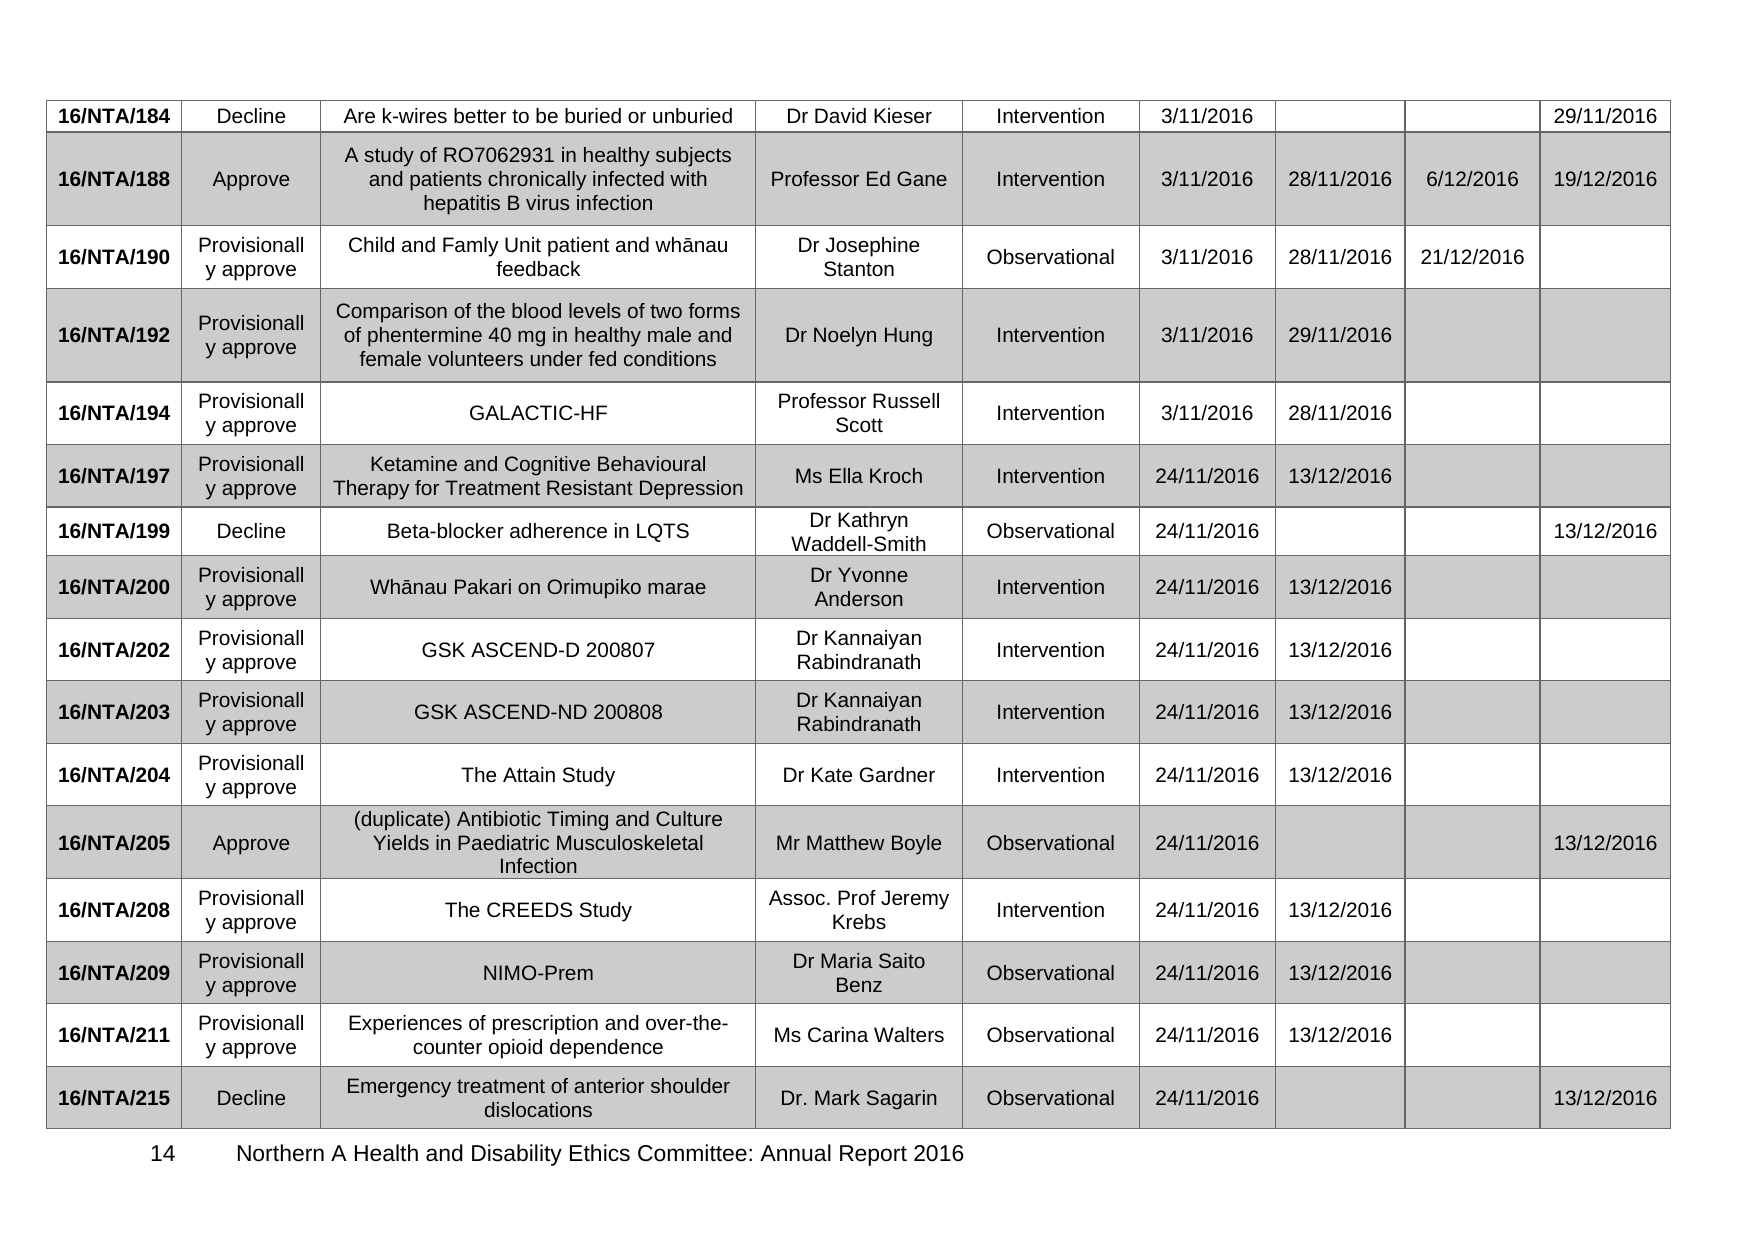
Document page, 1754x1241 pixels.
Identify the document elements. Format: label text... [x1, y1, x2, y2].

table_cell Mr Matthew Boyle [756, 806, 962, 878]
table_cell 13/12/2016 [1541, 508, 1670, 555]
table_cell 24/11/2016 [1140, 619, 1275, 680]
table_cell 3/11/2016 [1140, 383, 1275, 444]
table_cell NIMO-Prem [321, 942, 755, 1003]
table_cell Ketamine and Cognitive Behavioural Therapy for Treatment Resistant Depression [321, 445, 755, 506]
table_cell 19/12/2016 [1541, 133, 1670, 225]
table_cell 13/12/2016 [1276, 879, 1404, 941]
table_cell 16/NTA/190 [47, 226, 181, 288]
table_cell Observational [963, 226, 1139, 288]
table_cell 16/NTA/197 [47, 445, 181, 506]
table_cell GSK ASCEND-ND 200808 [321, 681, 755, 743]
table_cell 24/11/2016 [1140, 508, 1275, 555]
table_cell 24/11/2016 [1140, 556, 1275, 618]
table_cell 16/NTA/204 [47, 744, 181, 805]
table_cell 16/NTA/211 [47, 1004, 181, 1066]
table_cell [1541, 942, 1670, 1003]
table_cell Dr Kate Gardner [756, 744, 962, 805]
table_cell 13/12/2016 [1276, 744, 1404, 805]
table_cell 13/12/2016 [1276, 942, 1404, 1003]
table_cell 16/NTA/188 [47, 133, 181, 225]
table_cell [1541, 383, 1670, 444]
table_cell [1406, 744, 1539, 805]
table_cell [1541, 879, 1670, 941]
table_cell (duplicate) Antibiotic Timing and Culture Yields in Paediatric Musculoskeletal Infection [321, 806, 755, 878]
table_cell 29/11/2016 [1276, 289, 1404, 381]
table_cell [1541, 744, 1670, 805]
table_cell Dr Kannaiyan Rabindranath [756, 619, 962, 680]
table_cell 16/NTA/203 [47, 681, 181, 743]
table_cell 16/NTA/200 [47, 556, 181, 618]
table_cell 3/11/2016 [1140, 226, 1275, 288]
table_cell Are k-wires better to be buried or unburied [321, 101, 755, 131]
table_cell [1406, 1067, 1539, 1128]
table_cell 24/11/2016 [1140, 1067, 1275, 1128]
table_cell 13/12/2016 [1541, 1067, 1670, 1128]
table_cell Dr Kathryn Waddell-Smith [756, 508, 962, 555]
table_cell Decline [182, 508, 320, 555]
table_cell Intervention [963, 383, 1139, 444]
table_cell Provisionally approve [182, 942, 320, 1003]
table_cell 6/12/2016 [1406, 133, 1539, 225]
table_cell Provisionally approve [182, 445, 320, 506]
table_cell Intervention [963, 289, 1139, 381]
table_cell GALACTIC-HF [321, 383, 755, 444]
table_cell Dr. Mark Sagarin [756, 1067, 962, 1128]
table_cell [1541, 289, 1670, 381]
table_cell 16/NTA/202 [47, 619, 181, 680]
table_cell [1406, 445, 1539, 506]
table_cell Decline [182, 101, 320, 131]
table_cell 28/11/2016 [1276, 226, 1404, 288]
table_cell [1541, 556, 1670, 618]
table_cell Approve [182, 133, 320, 225]
table_cell 24/11/2016 [1140, 744, 1275, 805]
table_cell Observational [963, 508, 1139, 555]
table_cell Intervention [963, 879, 1139, 941]
table_cell 16/NTA/208 [47, 879, 181, 941]
table_cell Professor Ed Gane [756, 133, 962, 225]
table_cell 16/NTA/199 [47, 508, 181, 555]
table_cell Provisionally approve [182, 289, 320, 381]
table_cell Provisionally approve [182, 619, 320, 680]
table_cell [1276, 101, 1404, 131]
table_cell 3/11/2016 [1140, 133, 1275, 225]
table_cell [1541, 445, 1670, 506]
table_cell 13/12/2016 [1276, 556, 1404, 618]
table_cell Dr Yvonne Anderson [756, 556, 962, 618]
table_cell 16/NTA/184 [47, 101, 181, 131]
table_cell 16/NTA/192 [47, 289, 181, 381]
table_cell [1276, 806, 1404, 878]
table_cell Observational [963, 942, 1139, 1003]
table_cell Intervention [963, 744, 1139, 805]
table_cell Emergency treatment of anterior shoulder dislocations [321, 1067, 755, 1128]
table_cell Dr Noelyn Hung [756, 289, 962, 381]
table_cell Ms Carina Walters [756, 1004, 962, 1066]
table_cell 28/11/2016 [1276, 383, 1404, 444]
table_cell [1406, 289, 1539, 381]
table_cell Child and Famly Unit patient and whānau feedback [321, 226, 755, 288]
table_cell [1406, 556, 1539, 618]
table_cell 24/11/2016 [1140, 681, 1275, 743]
table_cell 13/12/2016 [1541, 806, 1670, 878]
table_cell [1406, 101, 1539, 131]
table_cell Provisionally approve [182, 556, 320, 618]
table_cell Intervention [963, 556, 1139, 618]
table_cell 16/NTA/209 [47, 942, 181, 1003]
table_cell 13/12/2016 [1276, 445, 1404, 506]
table_cell [1406, 806, 1539, 878]
table_cell 16/NTA/205 [47, 806, 181, 878]
table_cell [1406, 383, 1539, 444]
table_cell Assoc. Prof Jeremy Krebs [756, 879, 962, 941]
table_cell 24/11/2016 [1140, 942, 1275, 1003]
table_cell Dr Kannaiyan Rabindranath [756, 681, 962, 743]
table_cell Beta-blocker adherence in LQTS [321, 508, 755, 555]
table_cell [1406, 879, 1539, 941]
table_cell [1406, 681, 1539, 743]
table_cell Professor Russell Scott [756, 383, 962, 444]
table_cell Observational [963, 1067, 1139, 1128]
table_cell 28/11/2016 [1276, 133, 1404, 225]
table_cell [1406, 1004, 1539, 1066]
table_cell Intervention [963, 445, 1139, 506]
table_cell Decline [182, 1067, 320, 1128]
table_cell 24/11/2016 [1140, 806, 1275, 878]
table_cell [1276, 1067, 1404, 1128]
table_cell 24/11/2016 [1140, 1004, 1275, 1066]
table_cell Provisionally approve [182, 681, 320, 743]
table_cell 16/NTA/215 [47, 1067, 181, 1128]
table_cell Provisionally approve [182, 383, 320, 444]
table_cell 13/12/2016 [1276, 619, 1404, 680]
table_cell Intervention [963, 681, 1139, 743]
table_cell 29/11/2016 [1541, 101, 1670, 131]
table_cell [1406, 619, 1539, 680]
table_cell 21/12/2016 [1406, 226, 1539, 288]
table_cell Provisionally approve [182, 1004, 320, 1066]
table_cell Dr Maria Saito Benz [756, 942, 962, 1003]
table_cell [1541, 619, 1670, 680]
table_cell GSK ASCEND-D 200807 [321, 619, 755, 680]
table_cell The Attain Study [321, 744, 755, 805]
table_cell Intervention [963, 101, 1139, 131]
table_cell 13/12/2016 [1276, 1004, 1404, 1066]
table_cell [1406, 942, 1539, 1003]
table_cell 24/11/2016 [1140, 879, 1275, 941]
table_cell 16/NTA/194 [47, 383, 181, 444]
table_cell Provisionally approve [182, 879, 320, 941]
table_cell [1541, 1004, 1670, 1066]
table_cell 3/11/2016 [1140, 101, 1275, 131]
table_cell Approve [182, 806, 320, 878]
table_cell Comparison of the blood levels of two forms of phentermine 40 mg in healthy male and female volunteers under fed conditions [321, 289, 755, 381]
table_cell [1541, 681, 1670, 743]
table_cell Observational [963, 1004, 1139, 1066]
table_cell 3/11/2016 [1140, 289, 1275, 381]
table_cell [1276, 508, 1404, 555]
table_cell Provisionally approve [182, 744, 320, 805]
table_cell A study of RO7062931 in healthy subjects and patients chronically infected with hepatitis B virus infection [321, 133, 755, 225]
table_cell Dr David Kieser [756, 101, 962, 131]
table_cell The CREEDS Study [321, 879, 755, 941]
table_cell Whānau Pakari on Orimupiko marae [321, 556, 755, 618]
table_cell Intervention [963, 133, 1139, 225]
table_cell Provisionally approve [182, 226, 320, 288]
table_cell Ms Ella Kroch [756, 445, 962, 506]
table_cell Dr Josephine Stanton [756, 226, 962, 288]
table_cell Intervention [963, 619, 1139, 680]
table_cell 13/12/2016 [1276, 681, 1404, 743]
table_cell 24/11/2016 [1140, 445, 1275, 506]
table_cell [1406, 508, 1539, 555]
table_cell [1541, 226, 1670, 288]
table_cell Observational [963, 806, 1139, 878]
table_cell Experiences of prescription and over-the-counter opioid dependence [321, 1004, 755, 1066]
